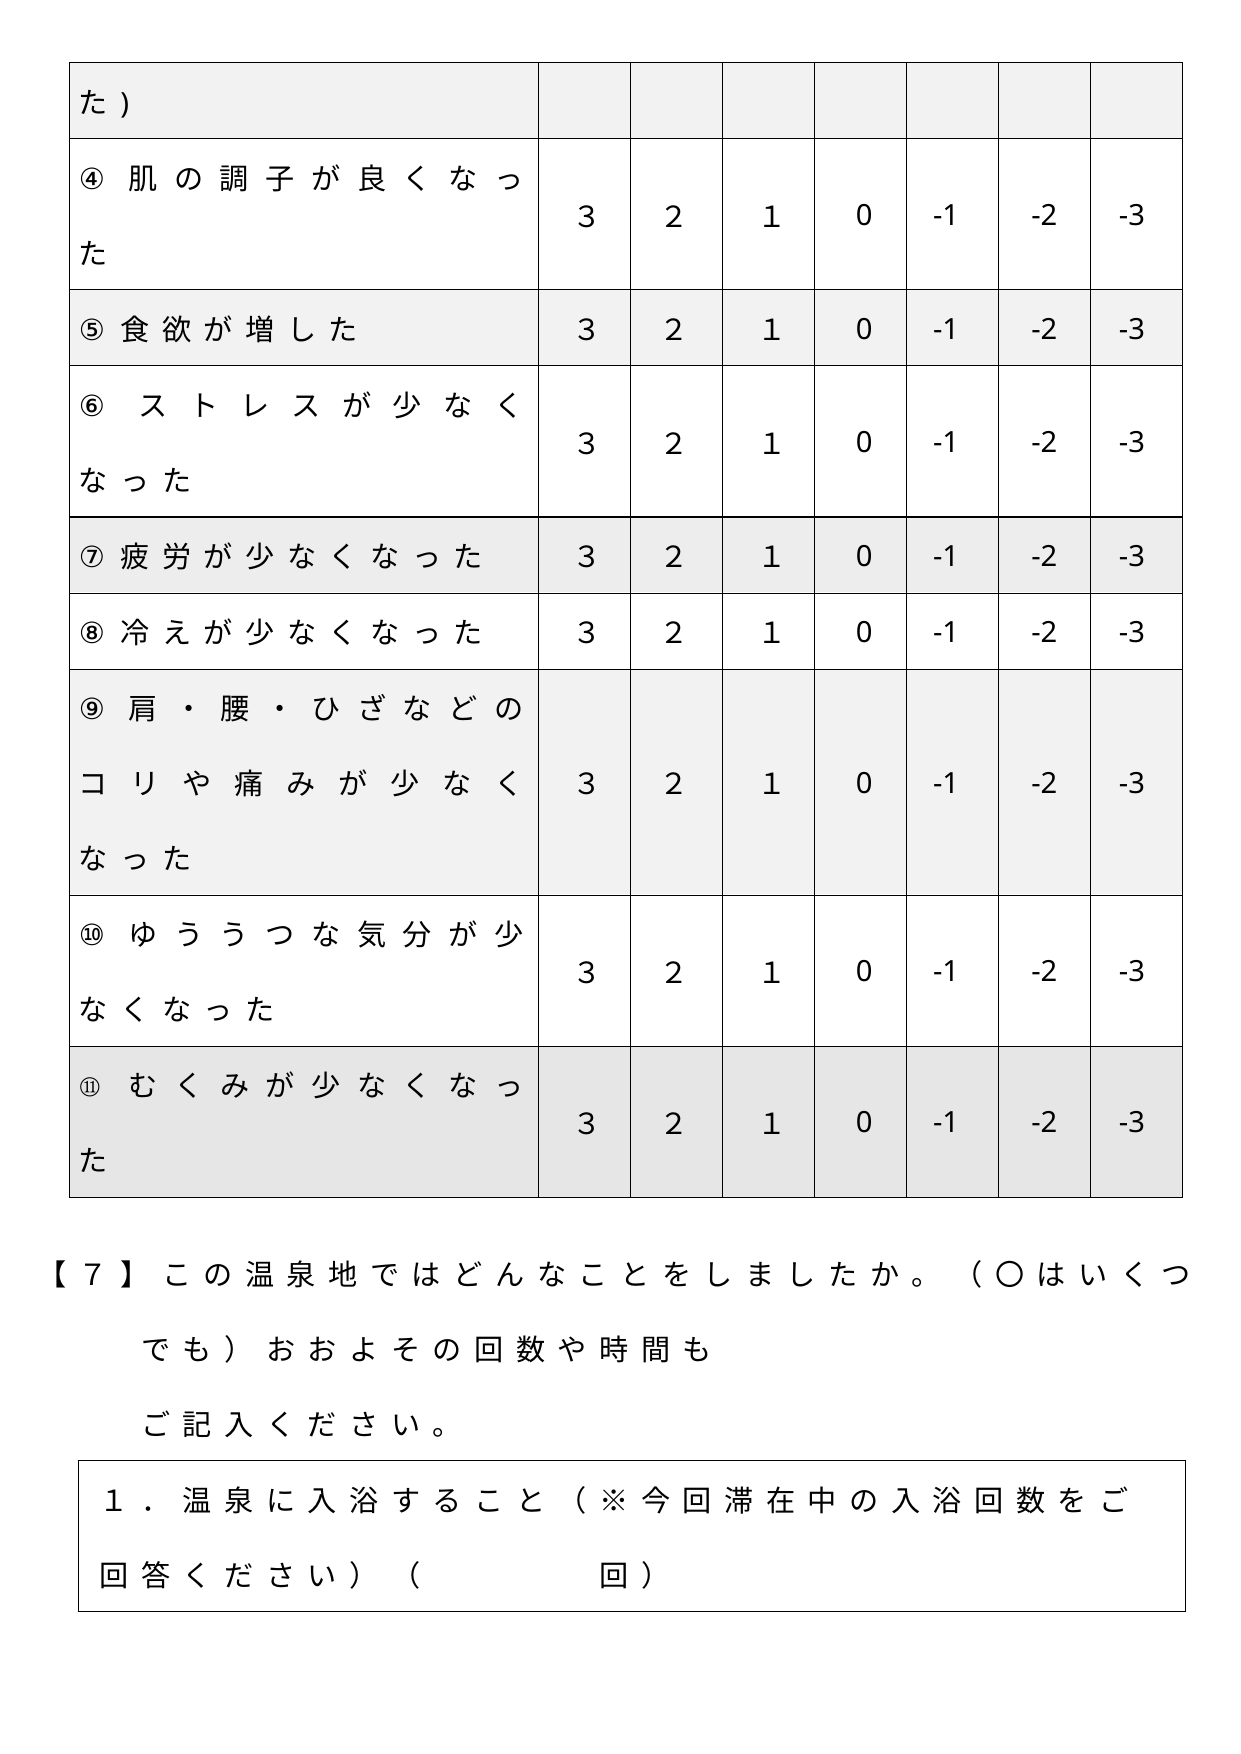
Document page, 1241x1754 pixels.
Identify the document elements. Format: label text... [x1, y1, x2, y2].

table_cell -1 [907, 366, 998, 516]
table_cell ⑨ 肩・腰・ひざなどのコリや痛みが少なくなった [70, 670, 538, 894]
table_cell １ [723, 896, 814, 1046]
table_cell ⑤ 食欲が増した [70, 290, 538, 365]
table_cell ３ [539, 63, 630, 138]
table_cell -2 [999, 670, 1090, 894]
table_cell 0 [815, 518, 906, 592]
table_cell 0 [815, 594, 906, 668]
table_cell -1 [907, 63, 998, 138]
table_cell -3 [1091, 518, 1182, 592]
table_cell -1 [907, 1047, 998, 1197]
table_cell 0 [815, 896, 906, 1046]
table_cell -3 [1091, 670, 1182, 894]
table_cell ２ [631, 139, 722, 289]
table_cell １ [723, 1047, 814, 1197]
table_cell -2 [999, 63, 1090, 138]
table_cell -3 [1091, 366, 1182, 516]
table_cell １ [723, 594, 814, 668]
table_cell -3 [1091, 63, 1182, 138]
table_cell １ [723, 63, 814, 138]
table_cell -3 [1091, 594, 1182, 668]
table_cell ⑥ ストレスが少なくなった [70, 366, 538, 516]
table_cell -1 [907, 896, 998, 1046]
table_cell ３ [539, 290, 630, 365]
table_cell -3 [1091, 139, 1182, 289]
table_cell ２ [631, 670, 722, 894]
table_cell -2 [999, 518, 1090, 592]
table_cell 0 [815, 290, 906, 365]
table_cell １ [723, 290, 814, 365]
table_cell 0 [815, 139, 906, 289]
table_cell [70, 63, 538, 138]
table_cell -2 [999, 366, 1090, 516]
table_cell -1 [907, 594, 998, 668]
table_cell 0 [815, 670, 906, 894]
table_cell ⑧ 冷えが少なくなった [70, 594, 538, 668]
table_cell ⑦ 疲労が少なくなった [70, 518, 538, 592]
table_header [79, 1461, 1185, 1611]
table_cell -1 [907, 670, 998, 894]
table_cell ２ [631, 63, 722, 138]
text 【７】この温泉地ではどんなことをしましたか。（〇はいくつでも）おおよその回数や時間も [37, 1235, 1203, 1385]
table_cell ３ [539, 518, 630, 592]
table_cell ３ [539, 594, 630, 668]
table_cell ２ [631, 366, 722, 516]
text ご記入ください。 [99, 1385, 1203, 1460]
table_cell ２ [631, 594, 722, 668]
table_cell -2 [999, 290, 1090, 365]
table_cell 0 [815, 1047, 906, 1197]
table_cell ３ [539, 366, 630, 516]
table_cell -2 [999, 896, 1090, 1046]
table_cell ⑪ むくみが少なくなった [70, 1047, 538, 1197]
table_cell ２ [631, 1047, 722, 1197]
table_cell 0 [815, 63, 906, 138]
table_cell ２ [631, 518, 722, 592]
table_cell -2 [999, 1047, 1090, 1197]
table_cell -3 [1091, 290, 1182, 365]
table_cell -3 [1091, 896, 1182, 1046]
table_cell ２ [631, 290, 722, 365]
table_cell ２ [631, 896, 722, 1046]
table_cell １ [723, 518, 814, 592]
table_cell -2 [999, 594, 1090, 668]
table_cell １ [723, 670, 814, 894]
table_cell ３ [539, 139, 630, 289]
table_cell ３ [539, 1047, 630, 1197]
table_cell -3 [1091, 1047, 1182, 1197]
table_cell １ [723, 139, 814, 289]
table_cell -1 [907, 518, 998, 592]
table_cell -2 [999, 139, 1090, 289]
table_cell ３ [539, 896, 630, 1046]
table_cell ④ 肌の調子が良くなった [70, 139, 538, 289]
table_cell １ [723, 366, 814, 516]
table_cell -1 [907, 290, 998, 365]
table_cell ⑩ ゆううつな気分が少なくなった [70, 896, 538, 1046]
table_cell 0 [815, 366, 906, 516]
table_cell ３ [539, 670, 630, 894]
table_cell -1 [907, 139, 998, 289]
